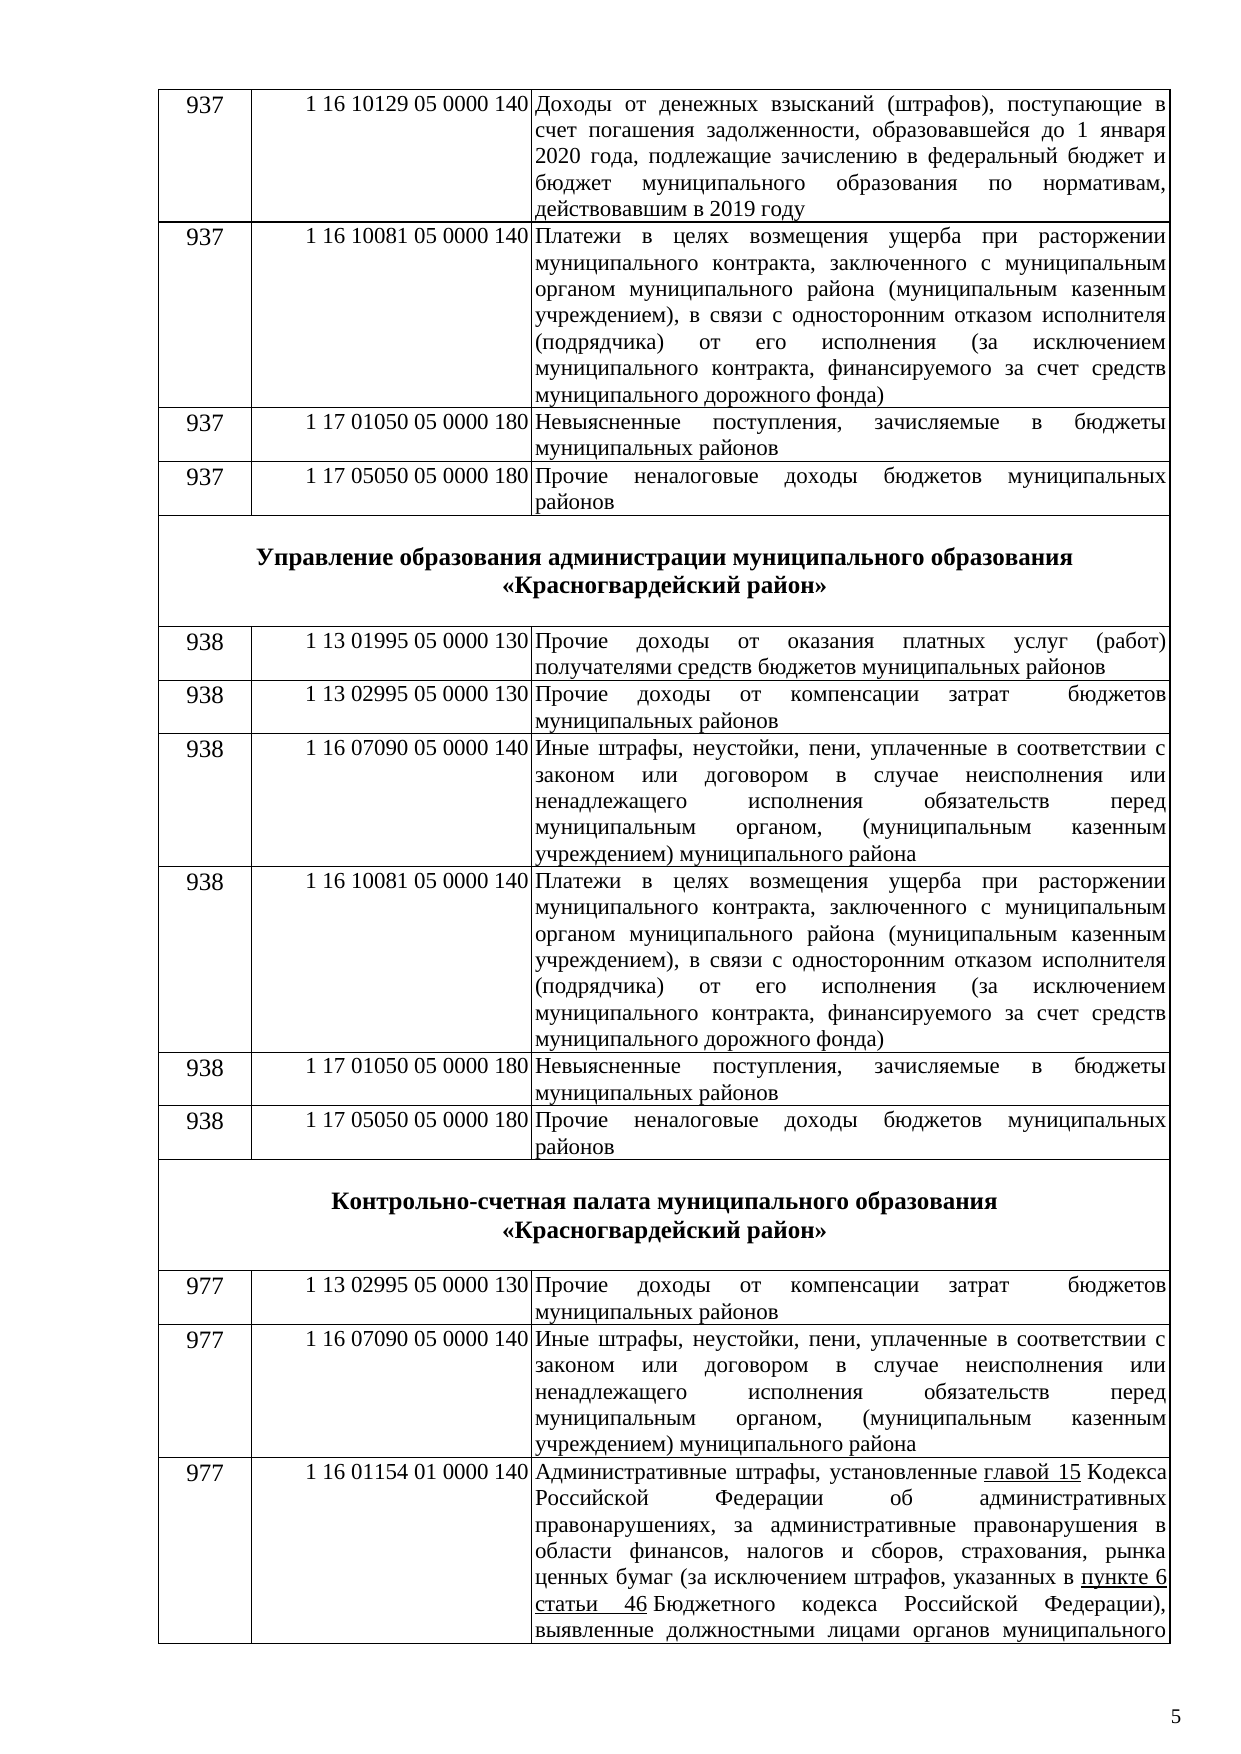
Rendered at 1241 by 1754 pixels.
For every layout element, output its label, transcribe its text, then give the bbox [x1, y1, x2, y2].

table_cell 1 16 10081 05 0000 140 [252, 867, 531, 1052]
table_cell 977 [159, 1271, 251, 1324]
table_cell Управление образования администрации муниципального образования «Красногвардейский район» [159, 516, 1169, 626]
table_cell Иные штрафы, неустойки, пени, уплаченные в соответствии с законом или договором в случае неисполнения или ненадлежащего исполнения обязательств перед муниципальным органом, (муниципальным казенным учреждением) муниципального района [532, 1325, 1169, 1457]
table_cell Невыясненные поступления, зачисляемые в бюджеты муниципальных районов [532, 1053, 1169, 1105]
table_cell 938 [159, 867, 251, 1052]
table_cell Иные штрафы, неустойки, пени, уплаченные в соответствии с законом или договором в случае неисполнения или ненадлежащего исполнения обязательств перед муниципальным органом, (муниципальным казенным учреждением) муниципального района [532, 734, 1169, 866]
table_cell 1 13 01995 05 0000 130 [252, 627, 531, 679]
table_cell 938 [159, 681, 251, 733]
table_cell Контрольно-счетная палата муниципального образования «Красногвардейский район» [159, 1160, 1169, 1270]
table_cell 1 13 02995 05 0000 130 [252, 681, 531, 733]
table_cell Платежи в целях возмещения ущерба при расторжении муниципального контракта, заключенного с муниципальным органом муниципального района (муниципальным казенным учреждением), в связи с односторонним отказом исполнителя (подрядчика) от его исполнения (за исключением муниципального контракта, финансируемого за счет средств муниципального дорожного фонда) [532, 867, 1169, 1052]
table_cell Платежи в целях возмещения ущерба при расторжении муниципального контракта, заключенного с муниципальным органом муниципального района (муниципальным казенным учреждением), в связи с односторонним отказом исполнителя (подрядчика) от его исполнения (за исключением муниципального контракта, финансируемого за счет средств муниципального дорожного фонда) [532, 223, 1169, 407]
table_cell 1 17 05050 05 0000 180 [252, 1106, 531, 1159]
table_cell 1 13 02995 05 0000 130 [252, 1271, 531, 1324]
table_cell 1 17 05050 05 0000 180 [252, 462, 531, 514]
table_cell 937 [159, 223, 251, 407]
table_cell 937 [159, 462, 251, 514]
table_cell Невыясненные поступления, зачисляемые в бюджеты муниципальных районов [532, 408, 1169, 461]
table_cell Прочие неналоговые доходы бюджетов муниципальных районов [532, 1106, 1169, 1159]
table_cell 937 [159, 408, 251, 461]
table_cell Доходы от денежных взысканий (штрафов), поступающие в счет погашения задолженности, образовавшейся до 1 января 2020 года, подлежащие зачислению в федеральный бюджет и бюджет муниципального образования по нормативам, действовавшим в 2019 году [532, 90, 1169, 221]
table_cell 1 16 10129 05 0000 140 [252, 90, 531, 221]
table_cell 977 [159, 1458, 251, 1642]
table_cell 1 17 01050 05 0000 180 [252, 408, 531, 461]
table_cell 1 16 10081 05 0000 140 [252, 223, 531, 407]
table_cell 938 [159, 734, 251, 866]
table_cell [252, 1458, 531, 1642]
table_cell 1 16 07090 05 0000 140 [252, 734, 531, 866]
table_cell 938 [159, 627, 251, 679]
table_cell Прочие доходы от компенсации затрат бюджетов муниципальных районов [532, 681, 1169, 733]
table_cell 937 [159, 90, 251, 221]
table_cell 1 17 01050 05 0000 180 [252, 1053, 531, 1105]
table_cell Прочие доходы от компенсации затрат бюджетов муниципальных районов [532, 1271, 1169, 1324]
table_cell Прочие доходы от оказания платных услуг (работ) получателями средств бюджетов муниципальных районов [532, 627, 1169, 679]
table_cell 977 [159, 1325, 251, 1457]
table_cell 938 [159, 1053, 251, 1105]
table_cell Прочие неналоговые доходы бюджетов муниципальных районов [532, 462, 1169, 514]
table_cell 938 [159, 1106, 251, 1159]
table_cell 1 16 07090 05 0000 140 [252, 1325, 531, 1457]
